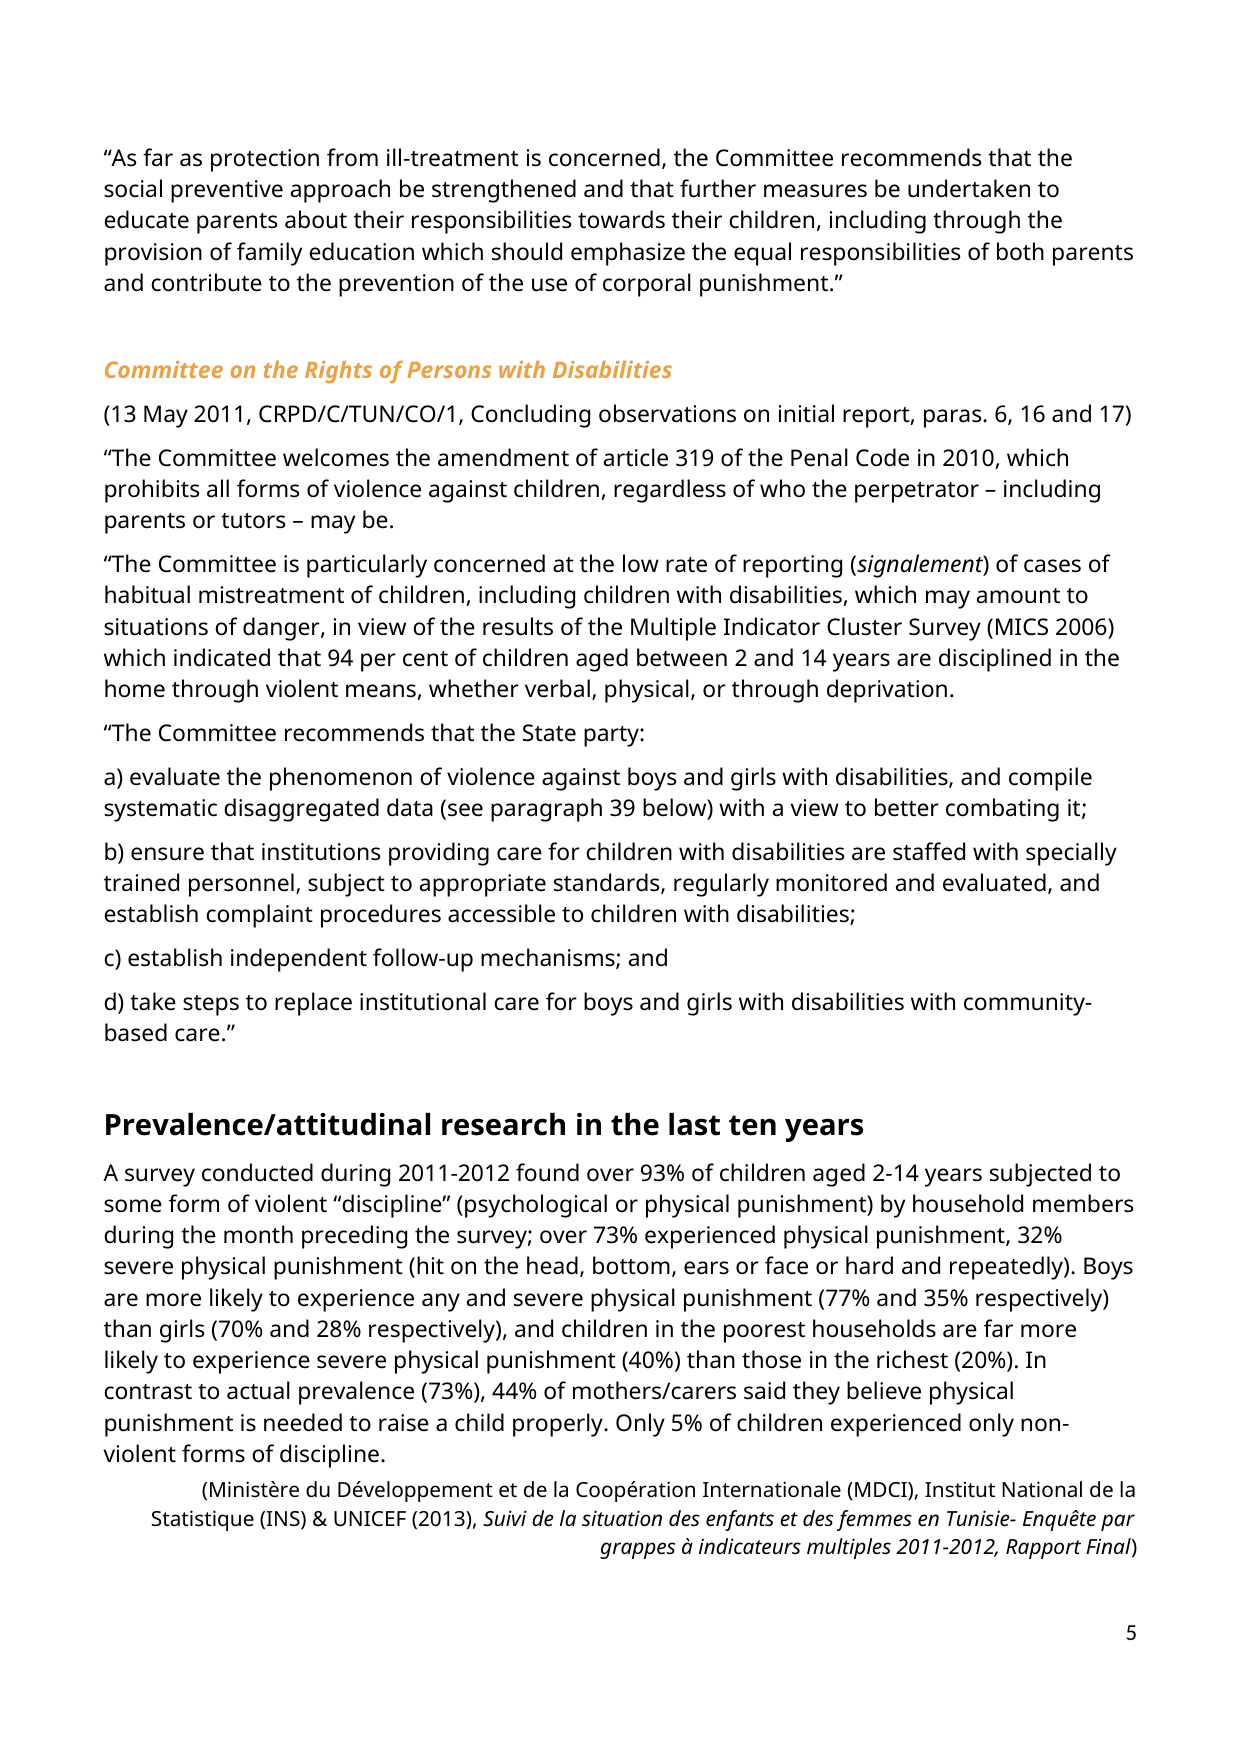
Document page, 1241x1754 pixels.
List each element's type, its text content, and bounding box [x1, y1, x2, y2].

text d) take steps to replace institutional care for boys and girls with disabilities with community-based care.” [103, 986, 1137, 1048]
text “The Committee recommends that the State party: [103, 717, 1137, 748]
text c) establish independent follow-up mechanisms; and [103, 942, 1137, 973]
text A survey conducted during 2011-2012 found over 93% of children aged 2-14 years subjected to some form of violent “discipline” (psychological or physical punishment) by household members during the month preceding the survey; over 73% experienced physical punishment, 32% severe physical punishment (hit on the head, bottom, ears or face or hard and repeatedly). Boys are more likely to experience any and severe physical punishment (77% and 35% respectively) than girls (70% and 28% respectively), and children in the poorest households are far more likely to experience severe physical punishment (40%) than those in the richest (20%). In contrast to actual prevalence (73%), 44% of mothers/carers said they believe physical punishment is needed to raise a child properly. Only 5% of children experienced only non-violent forms of discipline. [103, 1157, 1137, 1469]
text (13 May 2011, CRPD/C/TUN/CO/1, Concluding observations on initial report, paras. 6, 16 and 17) [103, 398, 1137, 429]
subtitle Committee on the Rights of Persons with Disabilities [103, 354, 1137, 386]
subtitle Prevalence/attitudinal research in the last ten years [103, 1104, 1137, 1144]
text (Ministère du Développement et de la Coopération Internationale (MDCI), Institut National de la Statistique (INS) & UNICEF (2013), Suivi de la situation des enfants et des femmes en Tunisie- Enquête par grappes à indicateurs multiples 2011-2012, Rapport Final) [103, 1475, 1137, 1561]
text a) evaluate the phenomenon of violence against boys and girls with disabilities, and compile systematic disaggregated data (see paragraph 39 below) with a view to better combating it; [103, 761, 1137, 823]
text “As far as protection from ill-treatment is concerned, the Committee recommends that the social preventive approach be strengthened and that further measures be undertaken to educate parents about their responsibilities towards their children, including through the provision of family education which should emphasize the equal responsibilities of both parents and contribute to the prevention of the use of corporal punishment.” [103, 142, 1137, 298]
text “The Committee is particularly concerned at the low rate of reporting (signalement) of cases of habitual mistreatment of children, including children with disabilities, which may amount to situations of danger, in view of the results of the Multiple Indicator Cluster Survey (MICS 2006) which indicated that 94 per cent of children aged between 2 and 14 years are disciplined in the home through violent means, whether verbal, physical, or through deprivation. [103, 548, 1137, 704]
text b) ensure that institutions providing care for children with disabilities are staffed with specially trained personnel, subject to appropriate standards, regularly monitored and evaluated, and establish complaint procedures accessible to children with disabilities; [103, 836, 1137, 929]
text “The Committee welcomes the amendment of article 319 of the Penal Code in 2010, which prohibits all forms of violence against children, regardless of who the perpetrator – including parents or tutors – may be. [103, 442, 1137, 536]
